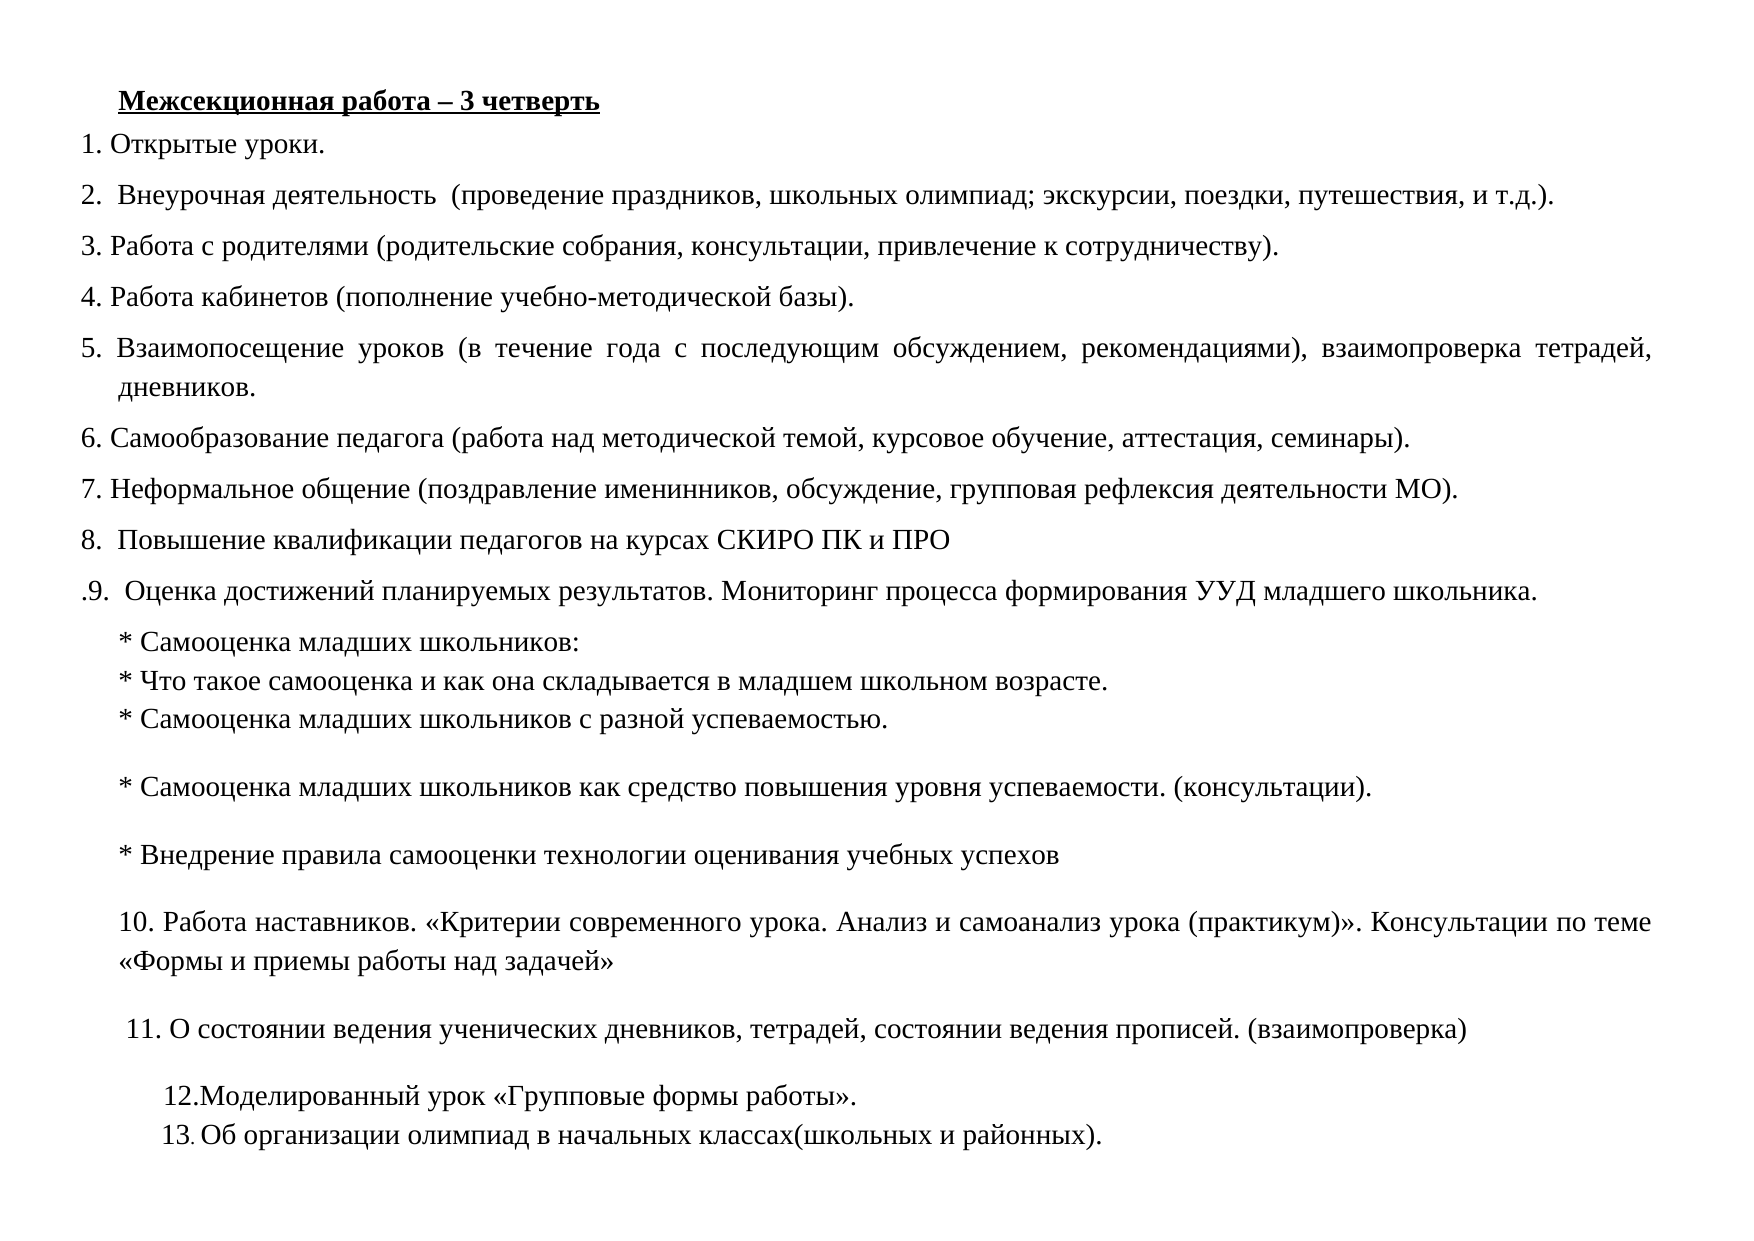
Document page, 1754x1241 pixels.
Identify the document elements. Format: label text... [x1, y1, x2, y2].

text * Что такое самооценка и как она складывается в младшем школьном возрасте. [118, 663, 1653, 696]
text 13. Об организации олимпиад в начальных классах(школьных и районных). [156, 1117, 1653, 1151]
text .9. Оценка достижений планируемых результатов. Мониторинг процесса формирования УУД младшего школьника. [81, 573, 1653, 607]
text * Самооценка младших школьников: [118, 624, 1653, 658]
text 1. Открытые уроки. [81, 126, 1653, 160]
text * Внедрение правила самооценки технологии оценивания учебных успехов [118, 837, 1653, 870]
text 6. Самообразование педагога (работа над методической темой, курсовое обучение, аттестация, семинары). [81, 420, 1653, 454]
text * Самооценка младших школьников с разной успеваемостью. [118, 701, 1653, 735]
text * Самооценка младших школьников как средство повышения уровня успеваемости. (консультации). [118, 769, 1653, 803]
text 7. Неформальное общение (поздравление именинников, обсуждение, групповая рефлексия деятельности МО). [81, 471, 1653, 505]
text 3. Работа с родителями (родительские собрания, консультации, привлечение к сотрудничеству). [81, 228, 1653, 262]
text 11. О состоянии ведения ученических дневников, тетрадей, состоянии ведения прописей. (взаимопроверка) [118, 1011, 1653, 1044]
text 5. Взаимопосещение уроков (в течение года с последующим обсуждением, рекомендациями), взаимопроверка тетрадей, дневников. [81, 331, 1653, 403]
text 8. Повышение квалификации педагогов на курсах СКИРО ПК и ПРО [81, 522, 1653, 556]
text 4. Работа кабинетов (пополнение учебно-методической базы). [81, 279, 1653, 313]
text 10. Работа наставников. «Критерии современного урока. Анализ и самоанализ урока (практикум)». Консультации по теме «Формы и приемы работы над задачей» [118, 904, 1653, 977]
text 2. Внеурочная деятельность (проведение праздников, школьных олимпиад; экскурсии, поездки, путешествия, и т.д.). [81, 177, 1653, 211]
text 12.Моделированный урок «Групповые формы работы». [156, 1078, 1653, 1112]
subtitle Межсекционная работа – 3 четверть [118, 83, 1653, 116]
